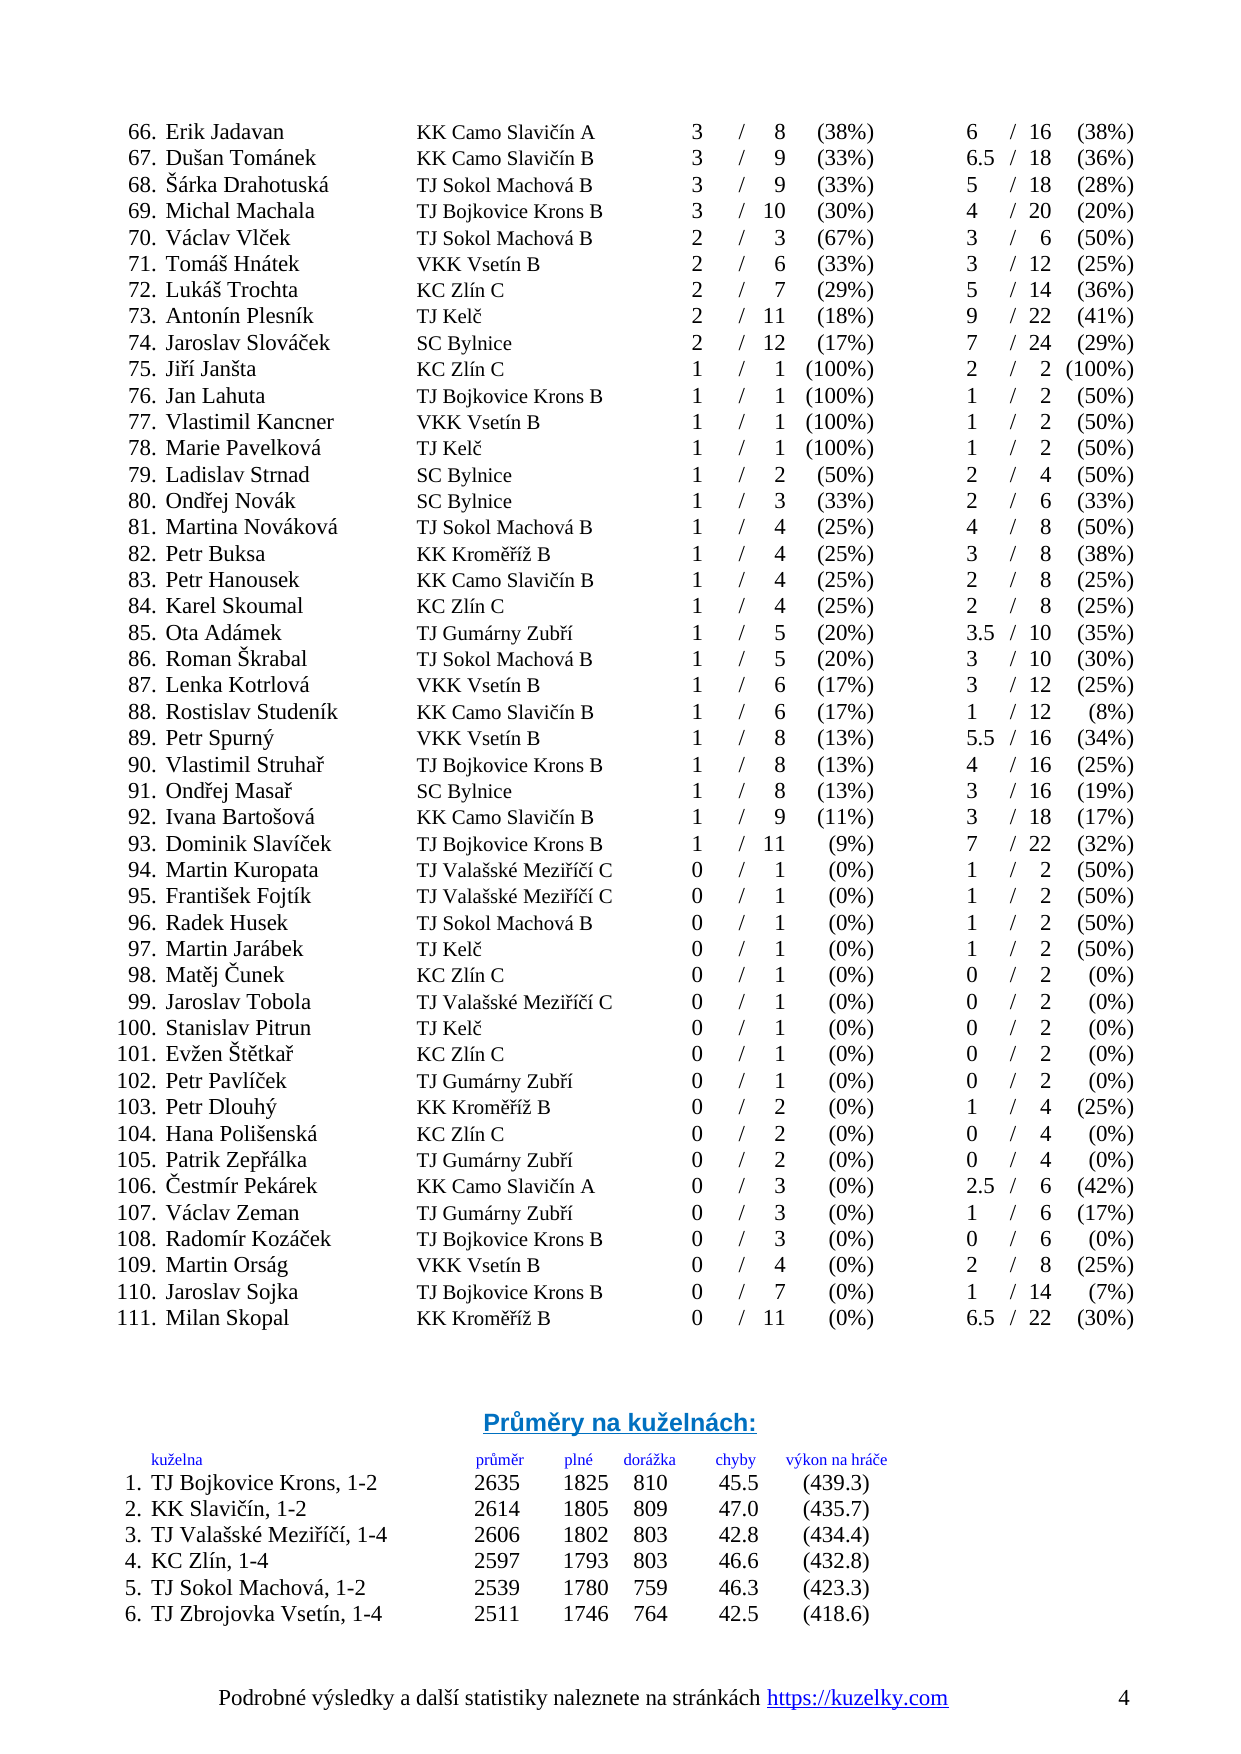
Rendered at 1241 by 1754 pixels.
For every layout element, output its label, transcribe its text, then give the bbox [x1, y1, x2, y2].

text 74. Jaroslav Slováček SC Bylnice 2 / 12 (17%) 7 / 24 (29%) [106, 329, 1134, 355]
text 4. KC Zlín, 1-4 2597 1793 803 46.6 (432.8) [106, 1548, 1134, 1574]
text 95. František Fojtík TJ Valašské Meziříčí C 0 / 1 (0%) 1 / 2 (50%) [106, 882, 1134, 909]
text 106. Čestmír Pekárek KK Camo Slavičín A 0 / 3 (0%) 2.5 / 6 (42%) [106, 1172, 1134, 1199]
text 3. TJ Valašské Meziříčí, 1-4 2606 1802 803 42.8 (434.4) [106, 1521, 1134, 1548]
text 5. TJ Sokol Machová, 1-2 2539 1780 759 46.3 (423.3) [106, 1574, 1134, 1600]
text 97. Martin Jarábek TJ Kelč 0 / 1 (0%) 1 / 2 (50%) [106, 935, 1134, 961]
text 81. Martina Nováková TJ Sokol Machová B 1 / 4 (25%) 4 / 8 (50%) [106, 513, 1134, 540]
text 96. Radek Husek TJ Sokol Machová B 0 / 1 (0%) 1 / 2 (50%) [106, 909, 1134, 935]
text 92. Ivana Bartošová KK Camo Slavičín B 1 / 9 (11%) 3 / 18 (17%) [106, 803, 1134, 830]
text 108. Radomír Kozáček TJ Bojkovice Krons B 0 / 3 (0%) 0 / 6 (0%) [106, 1225, 1134, 1251]
text 71. Tomáš Hnátek VKK Vsetín B 2 / 6 (33%) 3 / 12 (25%) [106, 250, 1134, 276]
text 104. Hana Polišenská KC Zlín C 0 / 2 (0%) 0 / 4 (0%) [106, 1119, 1134, 1146]
text 77. Vlastimil Kancner VKK Vsetín B 1 / 1 (100%) 1 / 2 (50%) [106, 408, 1134, 434]
text 70. Václav Vlček TJ Sokol Machová B 2 / 3 (67%) 3 / 6 (50%) [106, 223, 1134, 250]
text 88. Rostislav Studeník KK Camo Slavičín B 1 / 6 (17%) 1 / 12 (8%) [106, 698, 1134, 724]
text 93. Dominik Slavíček TJ Bojkovice Krons B 1 / 11 (9%) 7 / 22 (32%) [106, 830, 1134, 856]
text 67. Dušan Tománek KK Camo Slavičín B 3 / 9 (33%) 6.5 / 18 (36%) [106, 144, 1134, 171]
text 73. Antonín Plesník TJ Kelč 2 / 11 (18%) 9 / 22 (41%) [106, 303, 1134, 329]
text 100. Stanislav Pitrun TJ Kelč 0 / 1 (0%) 0 / 2 (0%) [106, 1014, 1134, 1041]
text 85. Ota Adámek TJ Gumárny Zubří 1 / 5 (20%) 3.5 / 10 (35%) [106, 619, 1134, 645]
text Průměry na kuželnách: [94, 1408, 1145, 1437]
text 76. Jan Lahuta TJ Bojkovice Krons B 1 / 1 (100%) 1 / 2 (50%) [106, 382, 1134, 408]
text 69. Michal Machala TJ Bojkovice Krons B 3 / 10 (30%) 4 / 20 (20%) [106, 197, 1134, 223]
text kuželna průměr plné dorážka chyby výkon na hráče [106, 1449, 1134, 1468]
text 109. Martin Orság VKK Vsetín B 0 / 4 (0%) 2 / 8 (25%) [106, 1251, 1134, 1278]
text 101. Evžen Štětkař KC Zlín C 0 / 1 (0%) 0 / 2 (0%) [106, 1041, 1134, 1067]
text 103. Petr Dlouhý KK Kroměříž B 0 / 2 (0%) 1 / 4 (25%) [106, 1093, 1134, 1119]
text 83. Petr Hanousek KK Camo Slavičín B 1 / 4 (25%) 2 / 8 (25%) [106, 566, 1134, 592]
text 86. Roman Škrabal TJ Sokol Machová B 1 / 5 (20%) 3 / 10 (30%) [106, 645, 1134, 672]
text 90. Vlastimil Struhař TJ Bojkovice Krons B 1 / 8 (13%) 4 / 16 (25%) [106, 751, 1134, 777]
text 87. Lenka Kotrlová VKK Vsetín B 1 / 6 (17%) 3 / 12 (25%) [106, 672, 1134, 698]
text 80. Ondřej Novák SC Bylnice 1 / 3 (33%) 2 / 6 (33%) [106, 487, 1134, 513]
text 75. Jiří Janšta KC Zlín C 1 / 1 (100%) 2 / 2 (100%) [106, 355, 1134, 382]
text 82. Petr Buksa KK Kroměříž B 1 / 4 (25%) 3 / 8 (38%) [106, 540, 1134, 566]
text 91. Ondřej Masař SC Bylnice 1 / 8 (13%) 3 / 16 (19%) [106, 777, 1134, 803]
text 6. TJ Zbrojovka Vsetín, 1-4 2511 1746 764 42.5 (418.6) [106, 1600, 1134, 1627]
text 110. Jaroslav Sojka TJ Bojkovice Krons B 0 / 7 (0%) 1 / 14 (7%) [106, 1278, 1134, 1304]
text 105. Patrik Zepřálka TJ Gumárny Zubří 0 / 2 (0%) 0 / 4 (0%) [106, 1146, 1134, 1172]
text 89. Petr Spurný VKK Vsetín B 1 / 8 (13%) 5.5 / 16 (34%) [106, 724, 1134, 751]
text 98. Matěj Čunek KC Zlín C 0 / 1 (0%) 0 / 2 (0%) [106, 961, 1134, 988]
text 68. Šárka Drahotuská TJ Sokol Machová B 3 / 9 (33%) 5 / 18 (28%) [106, 171, 1134, 197]
text 102. Petr Pavlíček TJ Gumárny Zubří 0 / 1 (0%) 0 / 2 (0%) [106, 1067, 1134, 1093]
text 107. Václav Zeman TJ Gumárny Zubří 0 / 3 (0%) 1 / 6 (17%) [106, 1199, 1134, 1225]
text 1. TJ Bojkovice Krons, 1-2 2635 1825 810 45.5 (439.3) [106, 1468, 1134, 1495]
text 78. Marie Pavelková TJ Kelč 1 / 1 (100%) 1 / 2 (50%) [106, 434, 1134, 461]
text 72. Lukáš Trochta KC Zlín C 2 / 7 (29%) 5 / 14 (36%) [106, 276, 1134, 303]
text 84. Karel Skoumal KC Zlín C 1 / 4 (25%) 2 / 8 (25%) [106, 592, 1134, 619]
text 2. KK Slavičín, 1-2 2614 1805 809 47.0 (435.7) [106, 1495, 1134, 1521]
text 99. Jaroslav Tobola TJ Valašské Meziříčí C 0 / 1 (0%) 0 / 2 (0%) [106, 988, 1134, 1014]
text 79. Ladislav Strnad SC Bylnice 1 / 2 (50%) 2 / 4 (50%) [106, 461, 1134, 487]
text 111. Milan Skopal KK Kroměříž B 0 / 11 (0%) 6.5 / 22 (30%) [106, 1304, 1134, 1330]
text 94. Martin Kuropata TJ Valašské Meziříčí C 0 / 1 (0%) 1 / 2 (50%) [106, 856, 1134, 882]
text 66. Erik Jadavan KK Camo Slavičín A 3 / 8 (38%) 6 / 16 (38%) [106, 118, 1134, 144]
